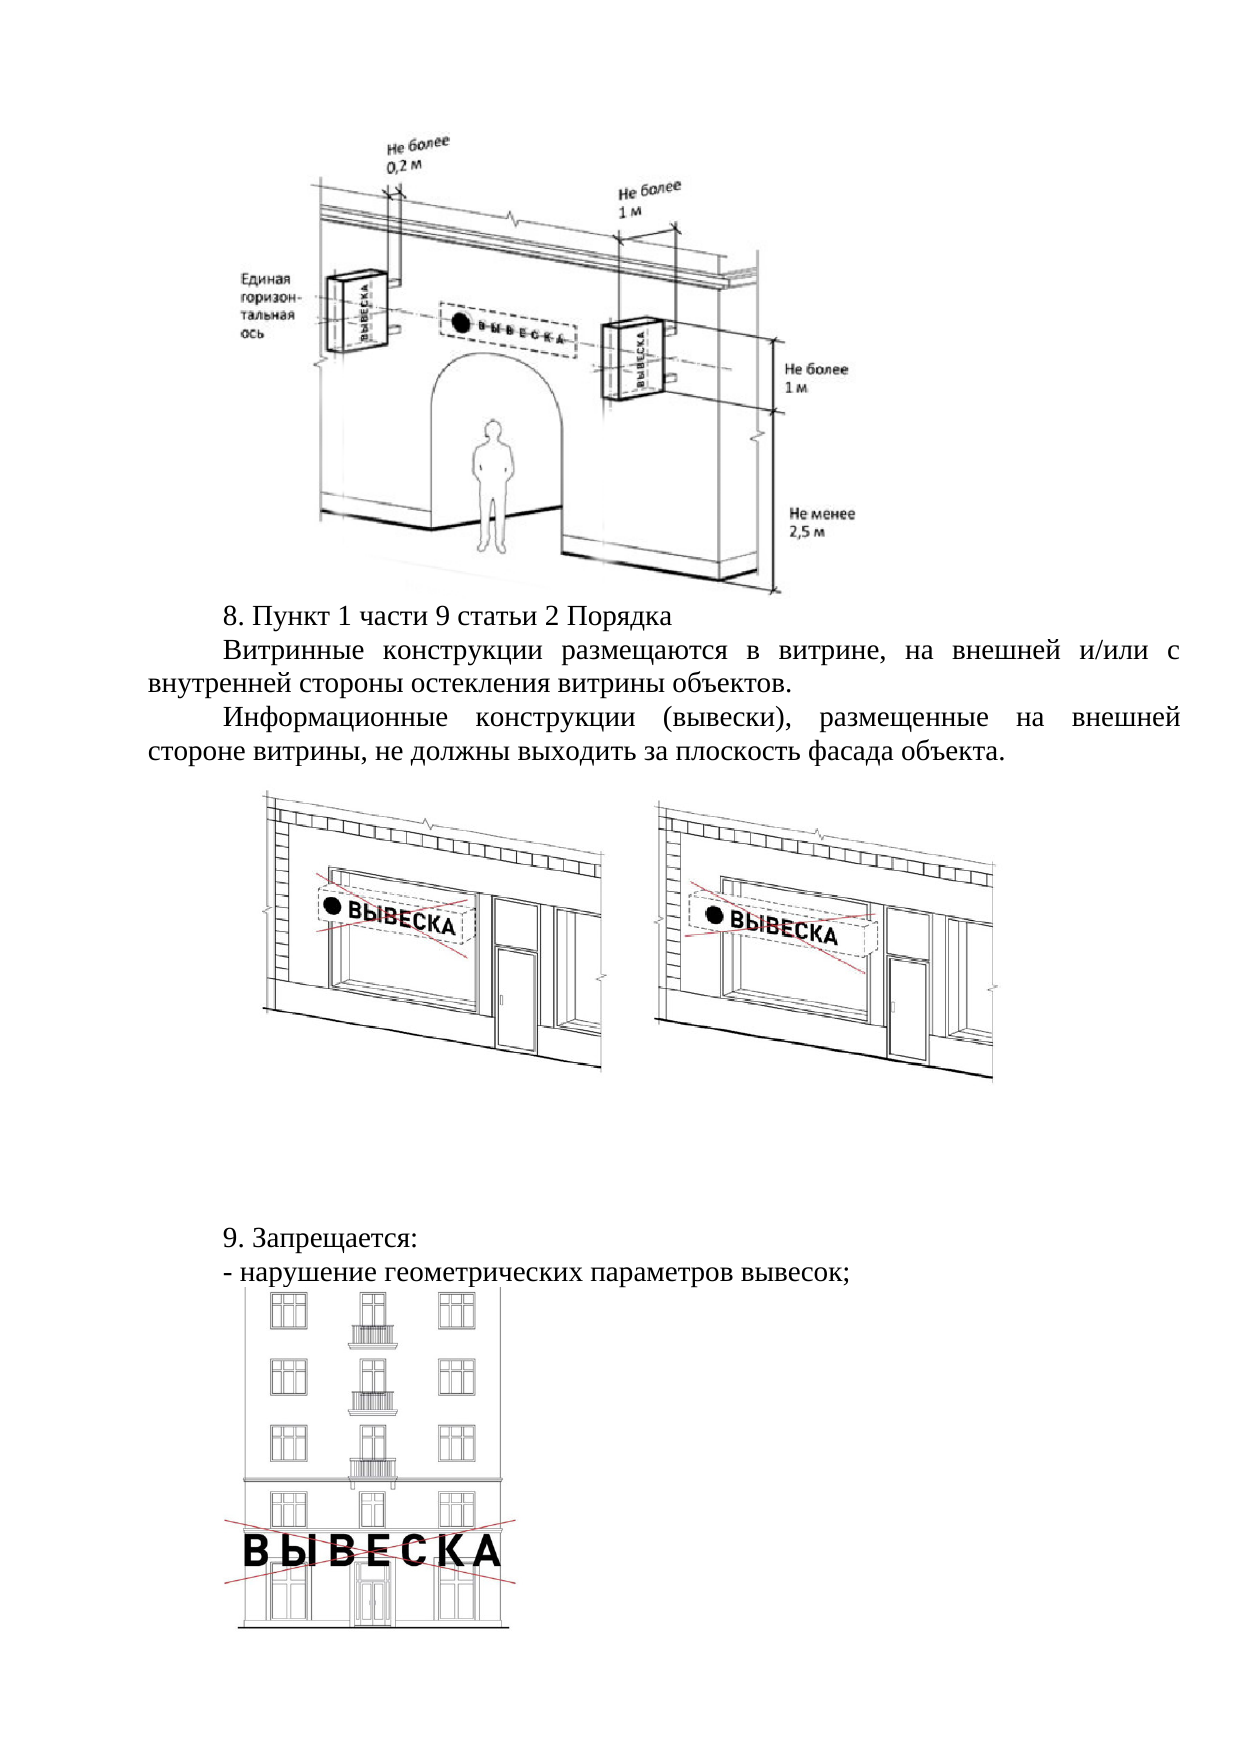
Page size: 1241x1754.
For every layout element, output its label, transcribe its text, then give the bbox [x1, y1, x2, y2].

text Информационные конструкции (вывески), размещенные на внешней стороне витрины, не должны выходить за плоскость фасада объекта. [148, 699, 1181, 766]
text 9. Запрещается: [148, 1221, 1181, 1254]
text - нарушение геометрических параметров вывесок; [148, 1254, 1181, 1288]
picture [222, 766, 1011, 1087]
picture [222, 1287, 525, 1640]
picture [230, 131, 874, 599]
text Витринные конструкции размещаются в витрине, на внешней и/или с внутренней стороны остекления витрины объектов. [148, 632, 1181, 699]
text 8. Пункт 1 части 9 статьи 2 Порядка [148, 598, 1181, 632]
